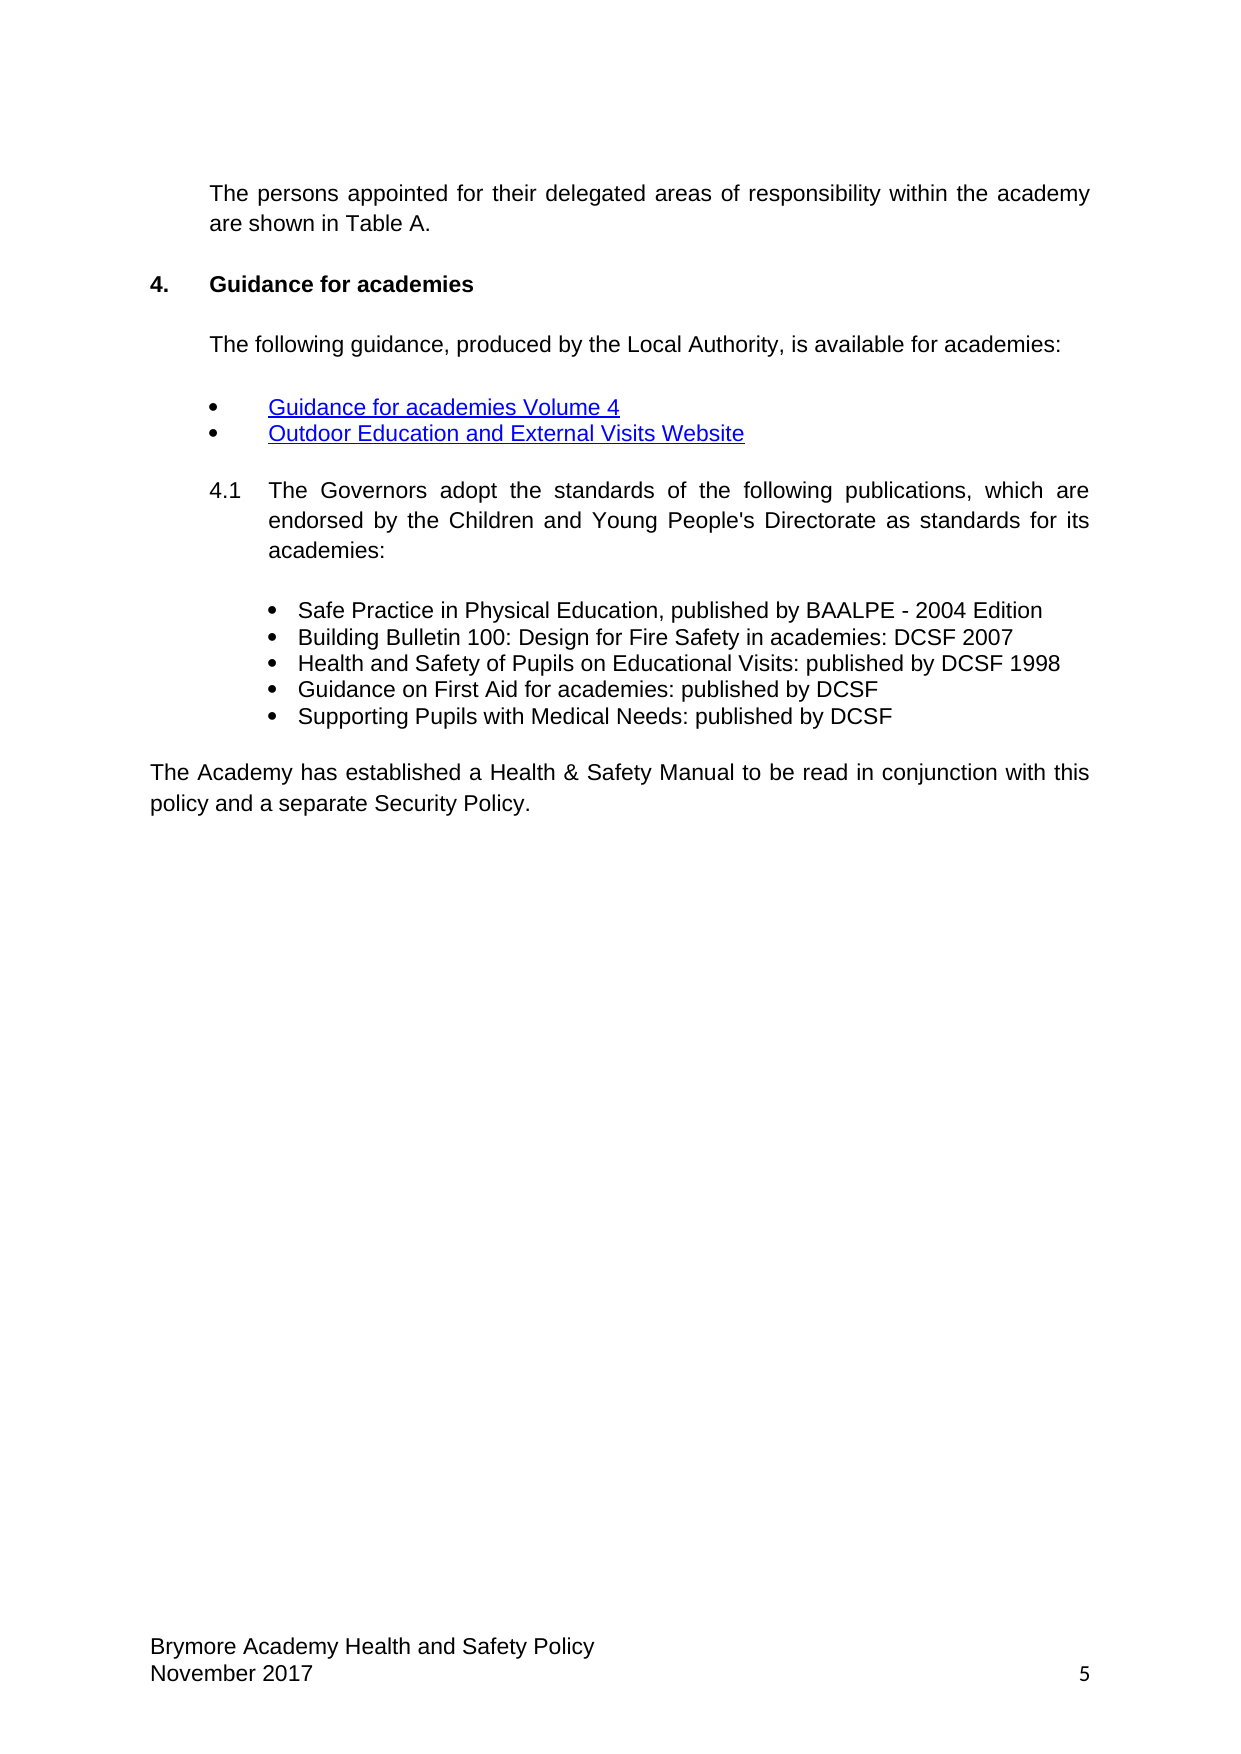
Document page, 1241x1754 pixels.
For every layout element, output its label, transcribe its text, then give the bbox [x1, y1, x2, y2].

list Safe Practice in Physical Education, published by BAALPE - 2004 Edition [268, 597, 1090, 624]
list Outdoor Education and External Visits Website [209, 420, 1090, 446]
text The following guidance, produced by the Local Authority, is available for academies: [150, 331, 1090, 358]
list Guidance on First Aid for academies: published by DCSF [268, 676, 1090, 703]
text 4. Guidance for academies [150, 271, 1090, 297]
list Health and Safety of Pupils on Educational Visits: published by DCSF 1998 [268, 650, 1090, 676]
list Guidance for academies Volume 4 [209, 394, 1090, 420]
list Building Bulletin 100: Design for Fire Safety in academies: DCSF 2007 [268, 624, 1090, 650]
text The persons appointed for their delegated areas of responsibility within the academy are shown in Table A. [150, 180, 1090, 237]
text 4.1 The Governors adopt the standards of the following publications, which are endorsed by the Children and Young People's Directorate as standards for its academies: [209, 477, 1090, 563]
list Supporting Pupils with Medical Needs: published by DCSF [268, 703, 1090, 729]
text The Academy has established a Health & Safety Manual to be read in conjunction with this policy and a separate Security Policy. [150, 759, 1090, 816]
